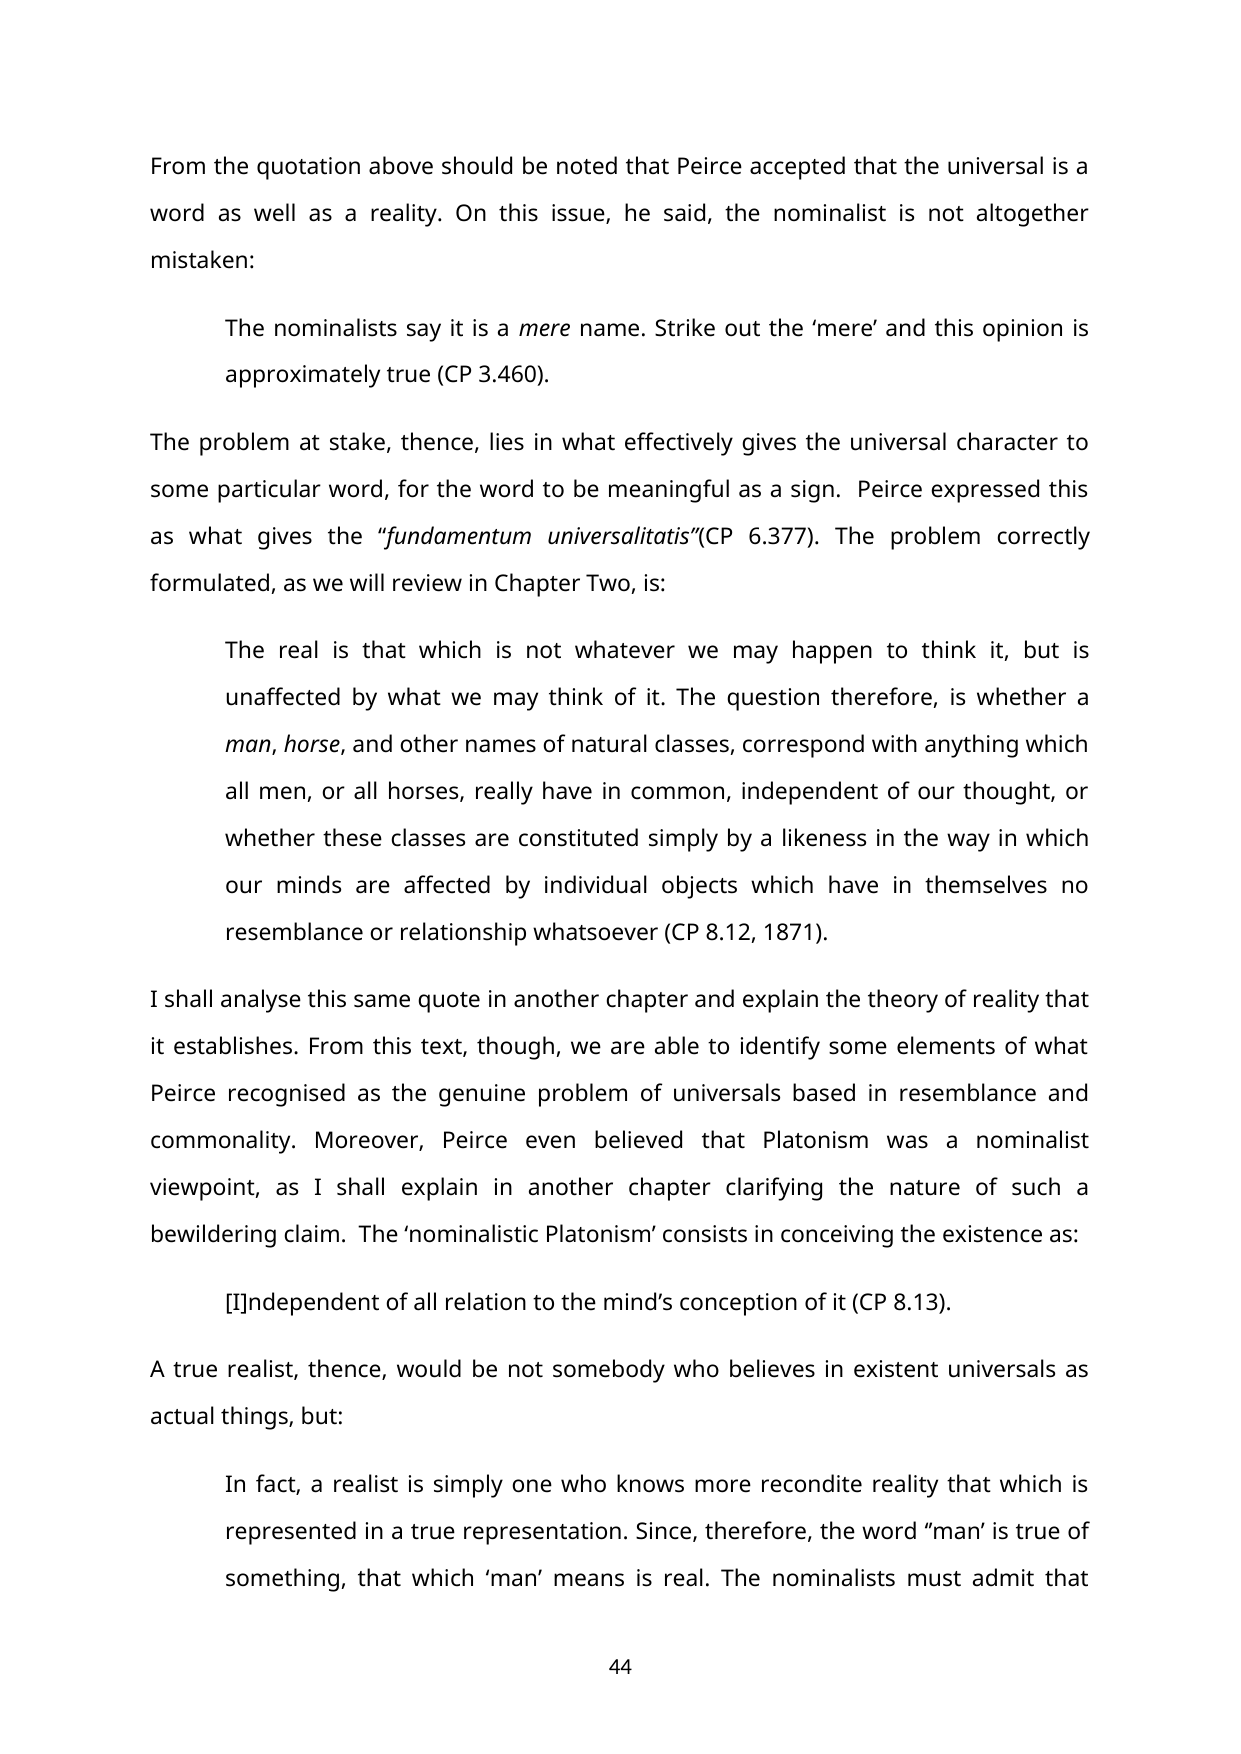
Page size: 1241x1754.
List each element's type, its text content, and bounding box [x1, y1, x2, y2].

text From the quotation above should be noted that Peirce accepted that the universal is a word as well as a reality. On this issue, he said, the nominalist is not altogether mistaken: [150, 150, 1090, 275]
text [225, 1468, 1090, 1593]
text The problem at stake, thence, lies in what effectively gives the universal character to some particular word, for the word to be meaningful as a sign. Peirce expressed this as what gives the “fundamentum universalitatis”(CP 6.377). The problem correctly formulated, as we will review in Chapter Two, is: [150, 426, 1090, 598]
text A true realist, thence, would be not somebody who believes in existent universals as actual things, but: [150, 1353, 1090, 1431]
text The real is that which is not whatever we may happen to think it, but is unaffected by what we may think of it. The question therefore, is whether a man, horse, and other names of natural classes, correspond with anything which all men, or all horses, really have in common, independent of our thought, or whether these classes are constituted simply by a likeness in the way in which our minds are affected by individual objects which have in themselves no resemblance or relationship whatsoever (CP 8.12, 1871). [225, 634, 1090, 947]
text I shall analyse this same quote in another chapter and explain the theory of reality that it establishes. From this text, though, we are able to identify some elements of what Peirce recognised as the genuine problem of universals based in resemblance and commonality. Moreover, Peirce even believed that Platonism was a nominalist viewpoint, as I shall explain in another chapter clarifying the nature of such a bewildering claim. The ‘nominalistic Platonism’ consists in conceiving the existence as: [150, 983, 1090, 1249]
text [I]ndependent of all relation to the mind’s conception of it (CP 8.13). [150, 1285, 1090, 1317]
text The nominalists say it is a mere name. Strike out the ‘mere’ and this opinion is approximately true (CP 3.460). [225, 311, 1090, 389]
